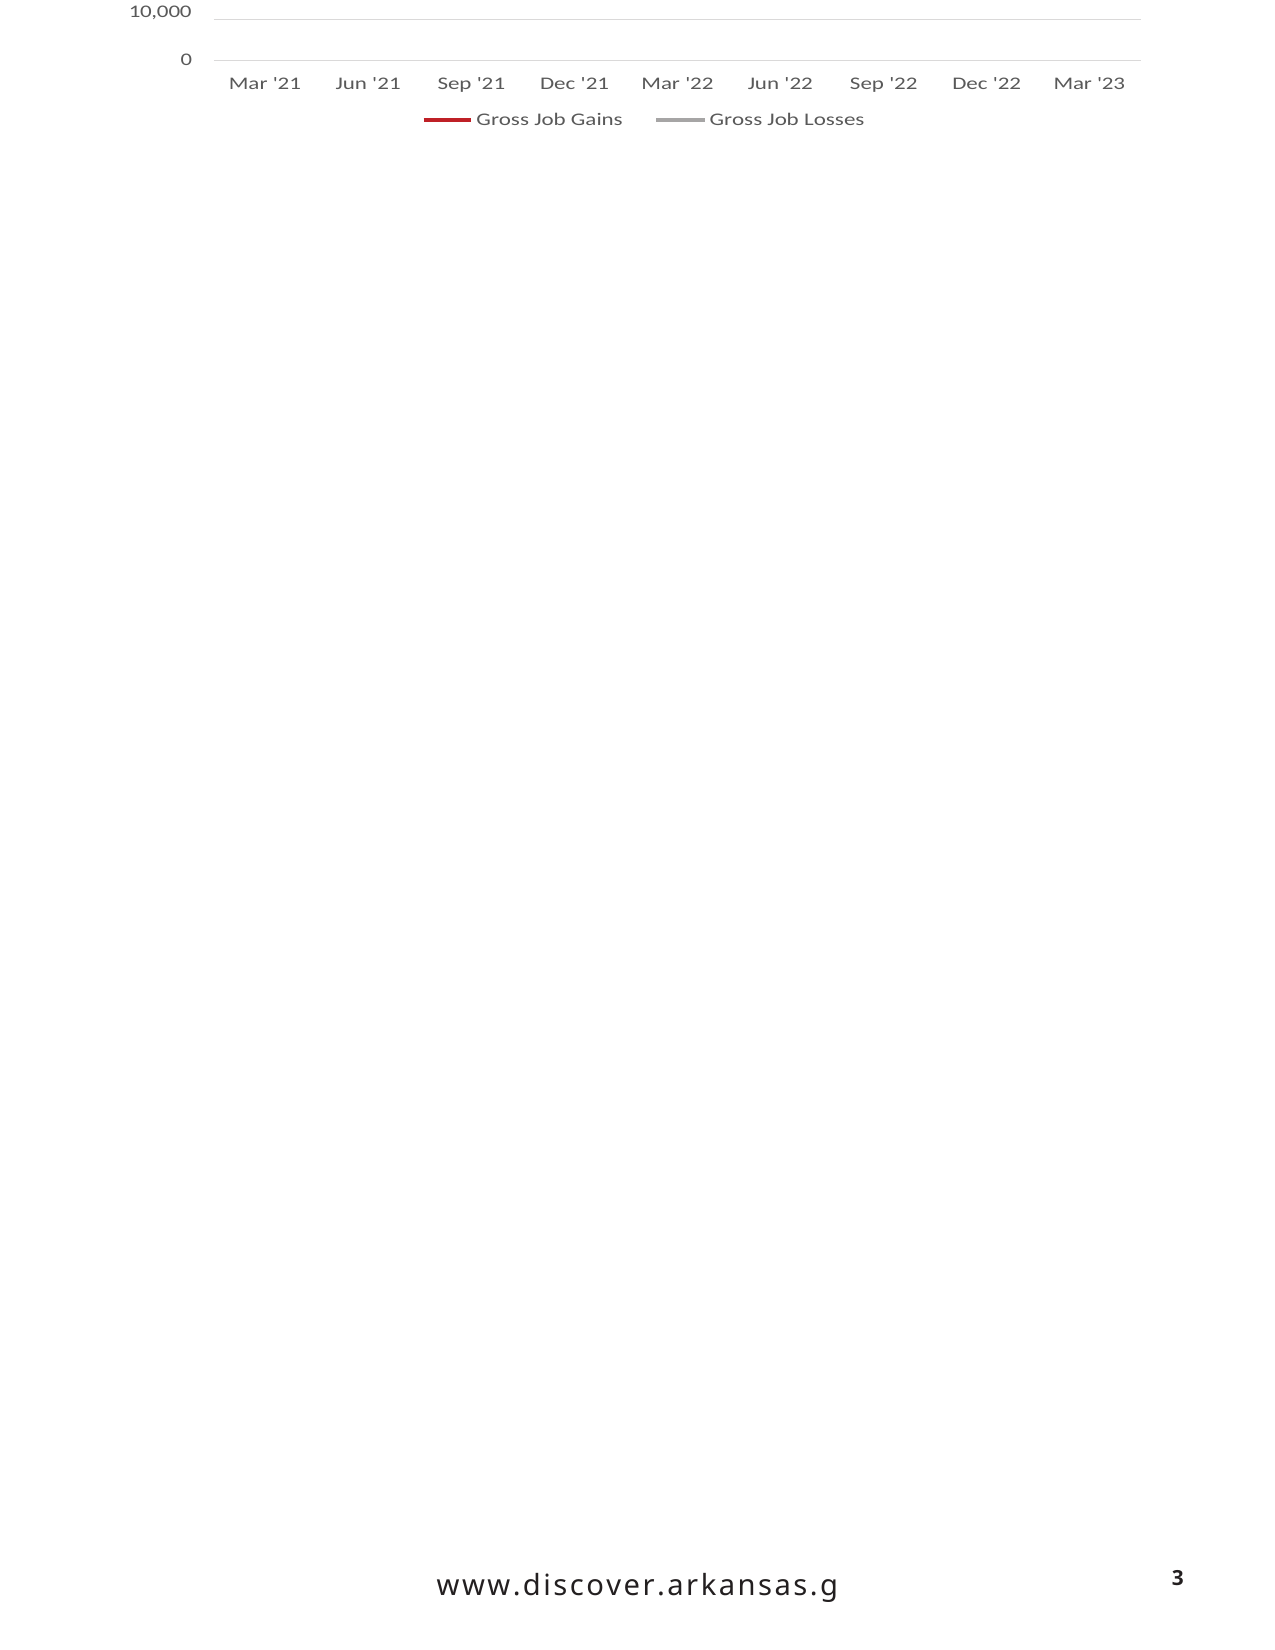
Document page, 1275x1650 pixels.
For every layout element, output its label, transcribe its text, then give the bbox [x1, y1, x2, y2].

text 10,000 [128, 0, 1214, 22]
text 0 [180, 48, 1214, 70]
text Mar '21 Jun '21 Sep '21 Dec '21 Mar '22 Jun '22 Sep '22 Dec '22 Mar '23 Gross Job Gains Gross Job Losses [229, 72, 1125, 130]
